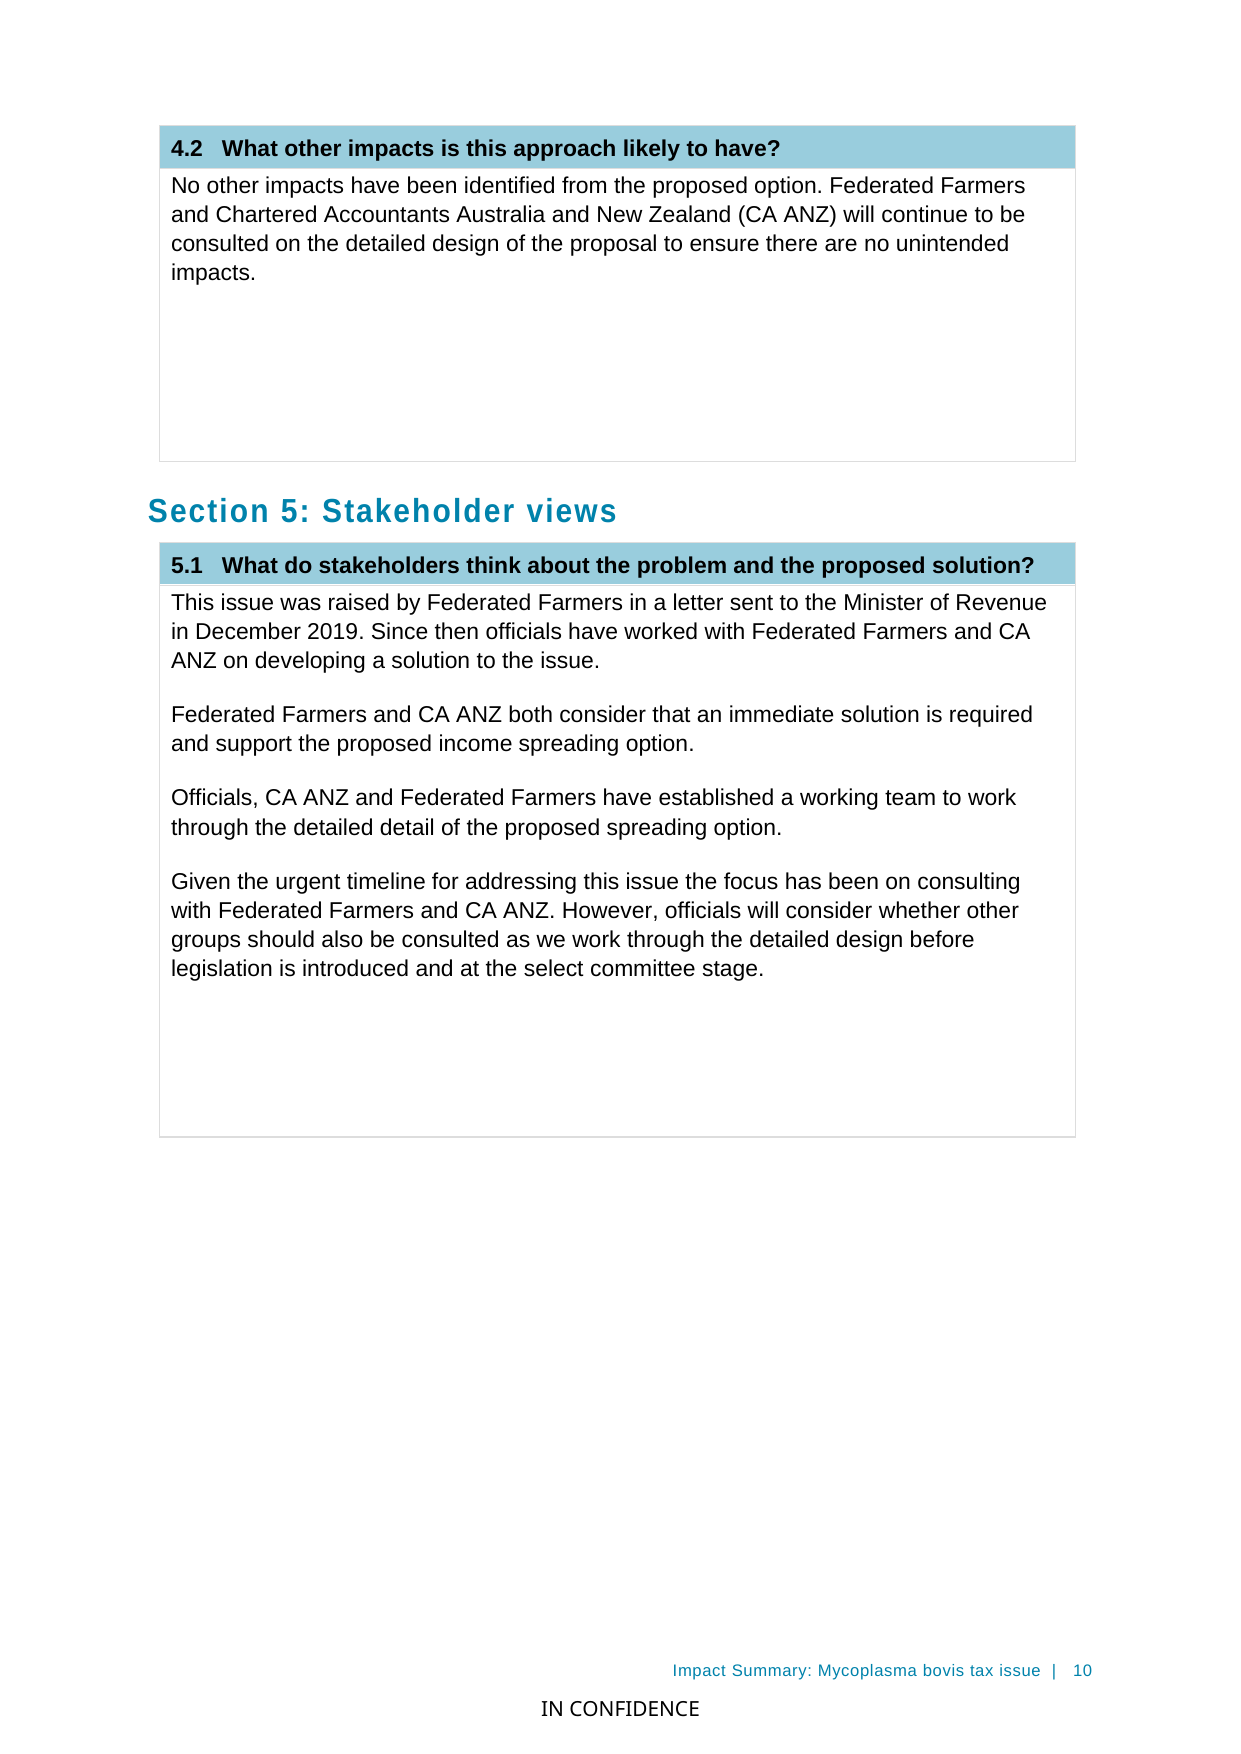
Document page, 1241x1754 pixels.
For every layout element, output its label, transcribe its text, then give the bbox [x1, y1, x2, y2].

table_header 5.1 What do stakeholders think about the problem and the proposed solution? [160, 543, 1075, 584]
table_header 4.2 What other impacts is this approach likely to have? [160, 126, 1075, 168]
table_cell No other impacts have been identified from the proposed option. Federated Farmers and Chartered Accountants Australia and New Zealand (CA ANZ) will continue to be consulted on the detailed design of the proposal to ensure there are no unintended impacts. [160, 169, 1075, 461]
table_cell This issue was raised by Federated Farmers in a letter sent to the Minister of Revenue in December 2019. Since then officials have worked with Federated Farmers and CA ANZ on developing a solution to the issue. Federated Farmers and CA ANZ both consider that an immediate solution is required and support the proposed income spreading option. Officials, CA ANZ and Federated Farmers have established a working team to work through the detailed detail of the proposed spreading option. Given the urgent timeline for addressing this issue the focus has been on consulting with Federated Farmers and CA ANZ. However, officials will consider whether other groups should also be consulted as we work through the detailed design before legislation is introduced and at the select committee stage. [160, 586, 1075, 1136]
subtitle Section 5: Stakeholder views [148, 491, 1092, 529]
